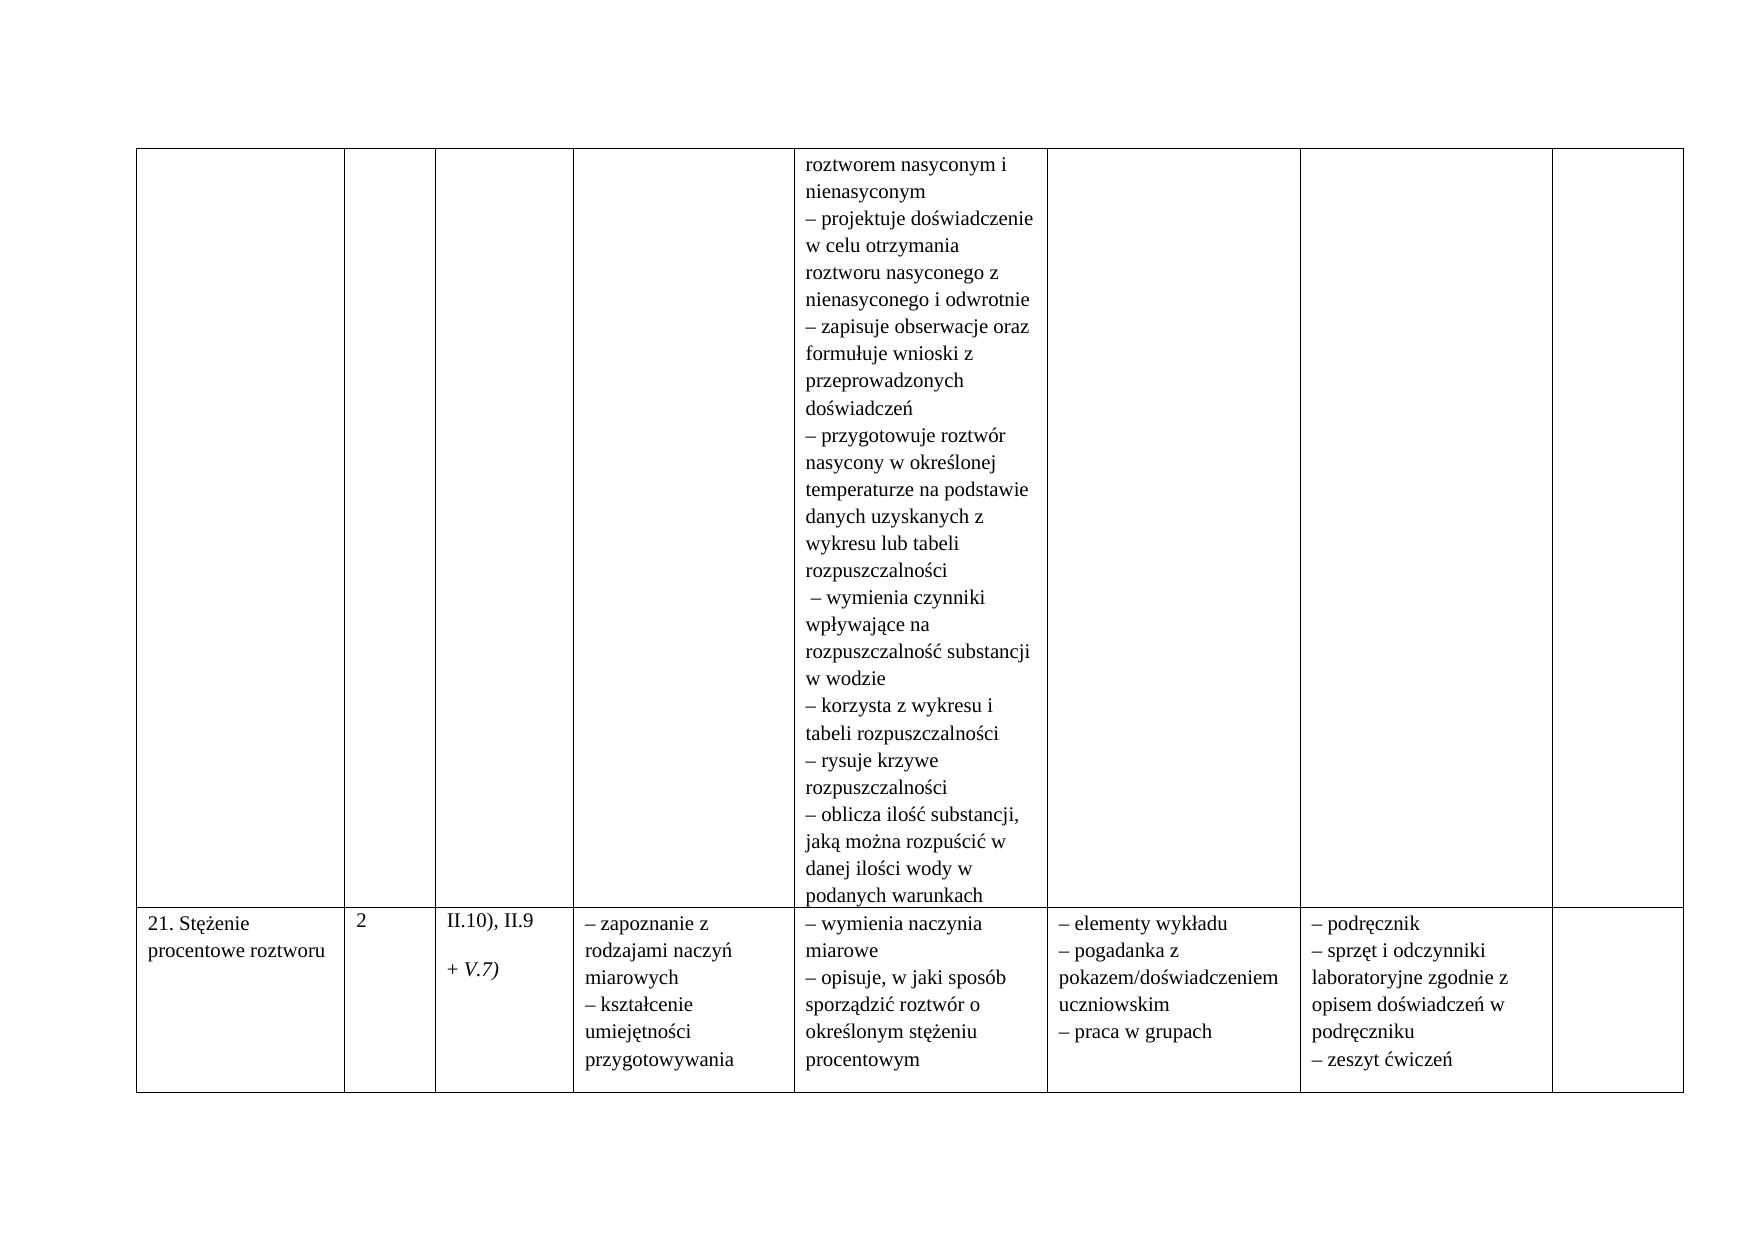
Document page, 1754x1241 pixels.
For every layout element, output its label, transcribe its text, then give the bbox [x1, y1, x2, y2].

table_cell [574, 908, 794, 1092]
table_cell [1553, 908, 1683, 1092]
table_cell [1048, 149, 1300, 907]
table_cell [1301, 908, 1552, 1092]
table_cell 2 [345, 908, 435, 1092]
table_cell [1301, 149, 1552, 907]
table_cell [795, 908, 1047, 1092]
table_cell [574, 149, 794, 907]
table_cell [795, 149, 1047, 907]
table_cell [1048, 908, 1300, 1092]
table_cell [436, 149, 573, 907]
table_cell 2 [345, 149, 435, 907]
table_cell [137, 149, 344, 907]
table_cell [137, 908, 344, 1092]
table_cell [1553, 149, 1683, 907]
table_cell II.10), II.9 + V.7) [436, 908, 573, 1092]
